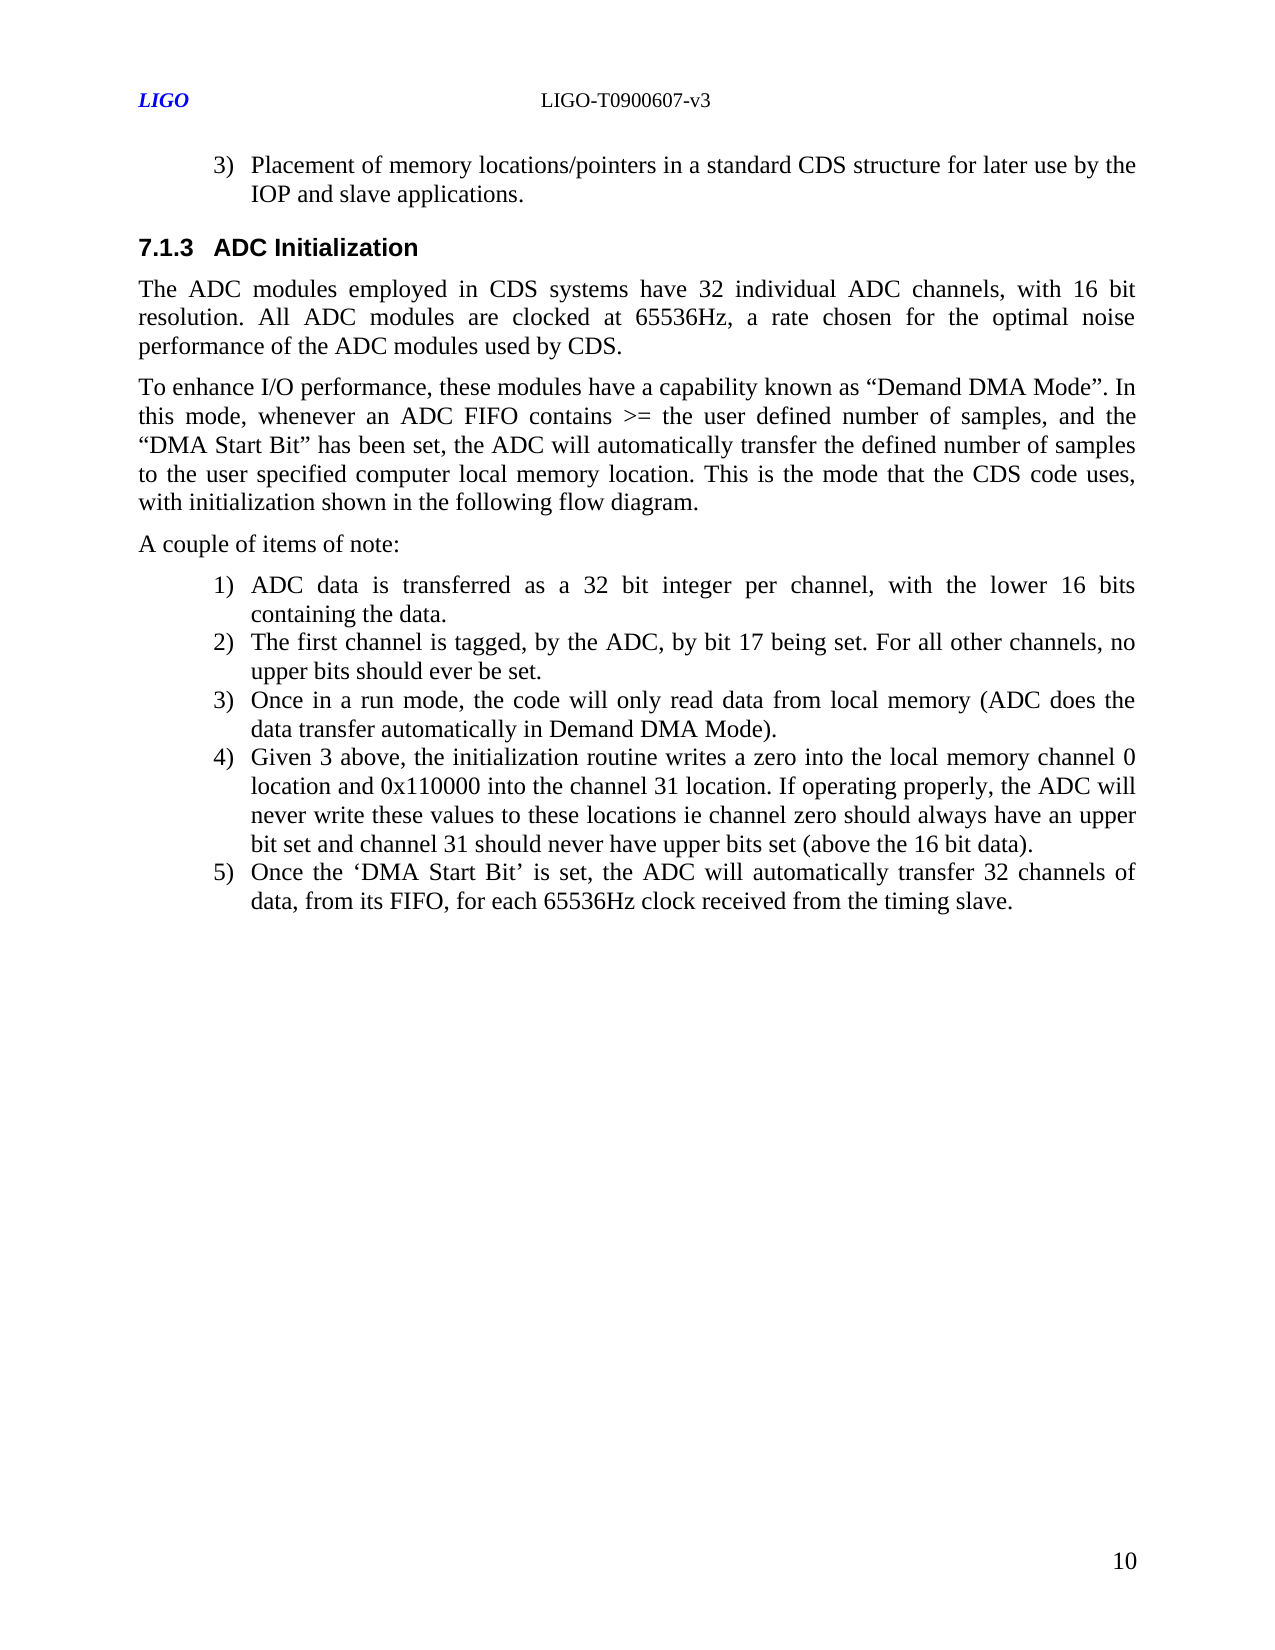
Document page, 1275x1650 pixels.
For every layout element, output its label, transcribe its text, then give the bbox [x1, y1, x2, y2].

list ADC data is transferred as a 32 bit integer per channel, with the lower 16 bits containing the data. [213, 570, 1137, 627]
text To enhance I/O performance, these modules have a capability known as “Demand DMA Mode”. In this mode, whenever an ADC FIFO contains >= the user defined number of samples, and the “DMA Start Bit” has been set, the ADC will automatically transfer the defined number of samples to the user specified computer local memory location. This is the mode that the CDS code uses, with initialization shown in the following flow diagram. [138, 372, 1137, 516]
list The first channel is tagged, by the ADC, by bit 17 being set. For all other channels, no upper bits should ever be set. [213, 627, 1137, 685]
list Given 3 above, the initialization routine writes a zero into the local memory channel 0 location and 0x110000 into the channel 31 location. If operating properly, the ADC will never write these values to these locations ie channel zero should always have an upper bit set and channel 31 should never have upper bits set (above the 16 bit data). [213, 742, 1137, 857]
list Placement of memory locations/pointers in a standard CDS structure for later use by the IOP and slave applications. [213, 150, 1137, 207]
subtitle ADC Initialization [138, 232, 1137, 261]
list Once in a run mode, the code will only read data from local memory (ADC does the data transfer automatically in Demand DMA Mode). [213, 685, 1137, 742]
list Once the ‘DMA Start Bit’ is set, the ADC will automatically transfer 32 channels of data, from its FIFO, for each 65536Hz clock received from the timing slave. [213, 857, 1137, 915]
text The ADC modules employed in CDS systems have 32 individual ADC channels, with 16 bit resolution. All ADC modules are clocked at 65536Hz, a rate chosen for the optimal noise performance of the ADC modules used by CDS. [138, 274, 1137, 360]
text A couple of items of note: [138, 529, 1137, 557]
